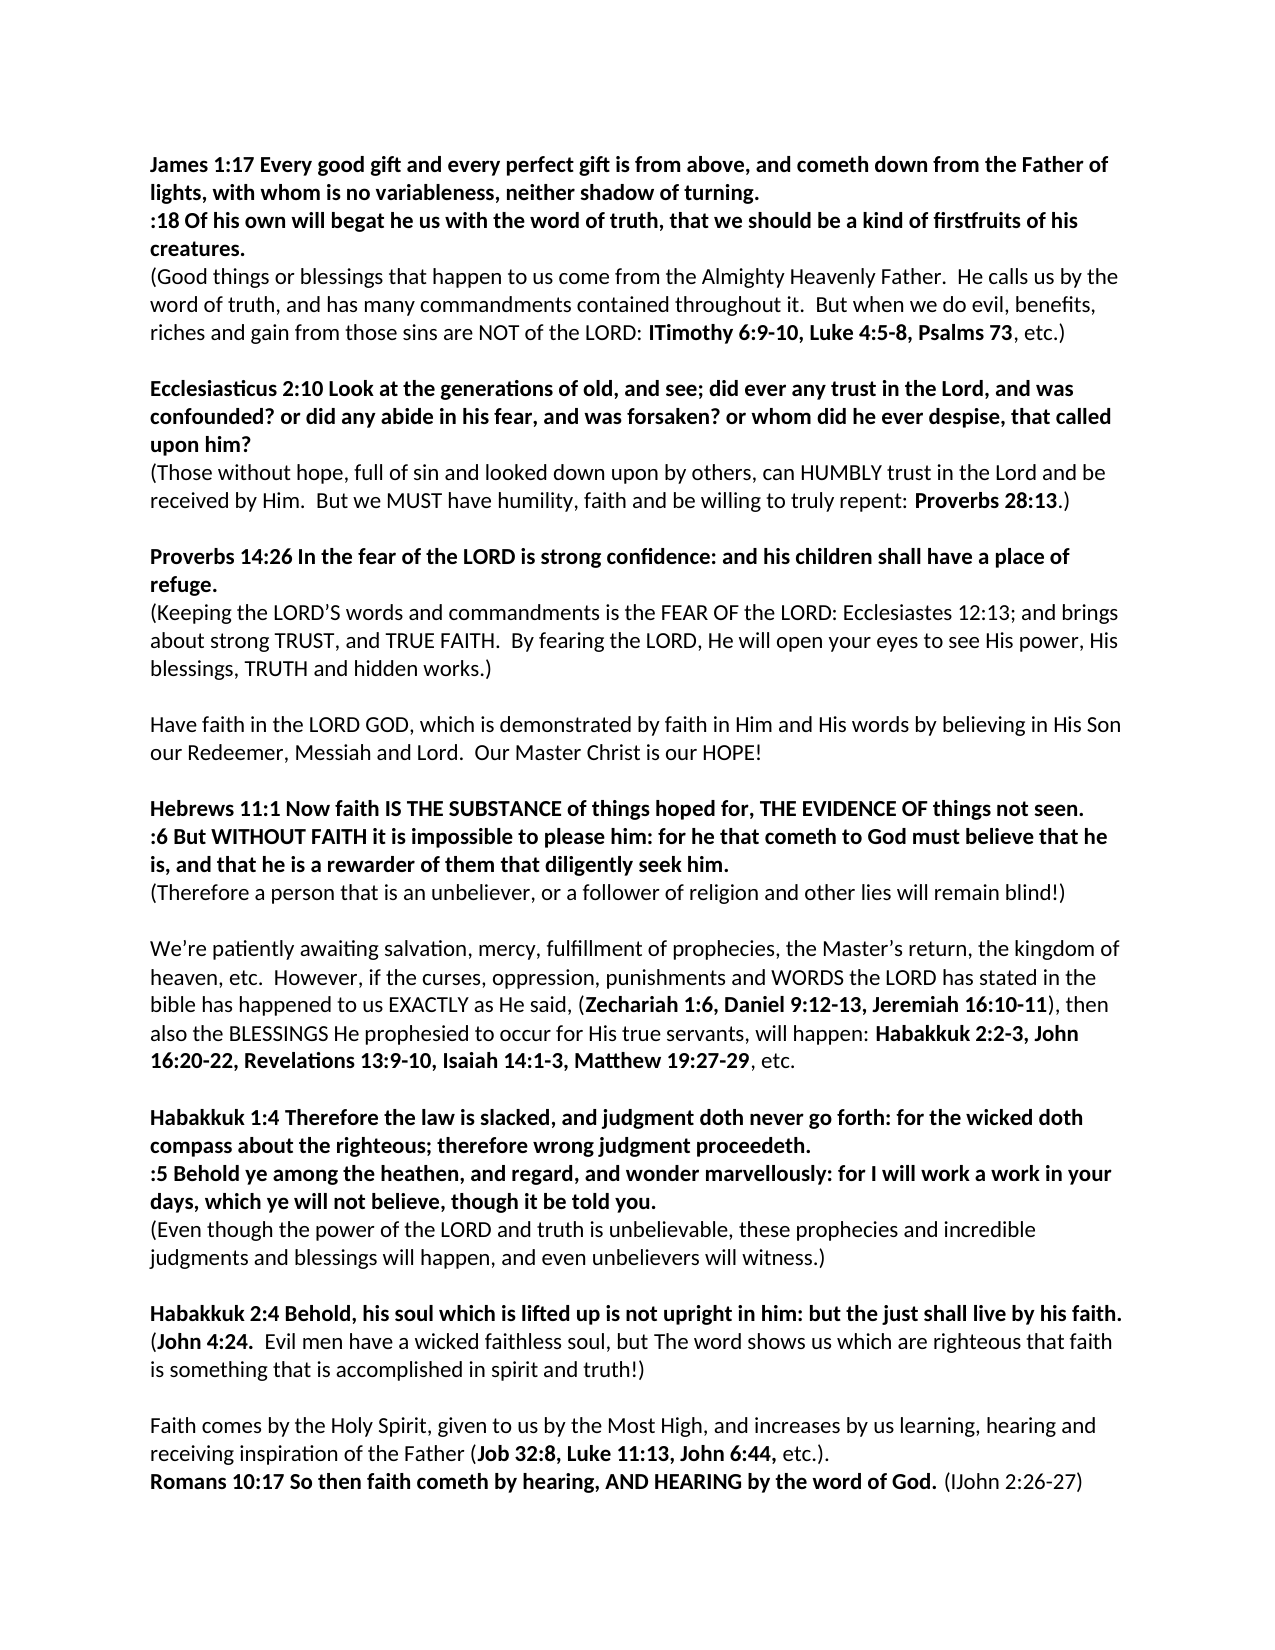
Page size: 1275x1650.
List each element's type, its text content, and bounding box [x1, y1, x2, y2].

text Romans 10:17 So then faith cometh by hearing, AND HEARING by the word of God. (IJohn 2:26-27) [150, 1467, 1125, 1495]
text James 1:17 Every good gift and every perfect gift is from above, and cometh down from the Father of lights, with whom is no variableness, neither shadow of turning. [150, 150, 1125, 206]
text (Good things or blessings that happen to us come from the Almighty Heavenly Father. He calls us by the word of truth, and has many commandments contained throughout it. But when we do evil, benefits, riches and gain from those sins are NOT of the LORD: ITimothy 6:9-10, Luke 4:5-8, Psalms 73, etc.) [150, 262, 1125, 346]
text :6 But WITHOUT FAITH it is impossible to please him: for he that cometh to God must believe that he is, and that he is a rewarder of them that diligently seek him. [150, 822, 1125, 878]
text Hebrews 11:1 Now faith IS THE SUBSTANCE of things hoped for, THE EVIDENCE OF things not seen. [150, 794, 1125, 822]
text :5 Behold ye among the heathen, and regard, and wonder marvellously: for I will work a work in your days, which ye will not believe, though it be told you. [150, 1159, 1125, 1215]
text Faith comes by the Holy Spirit, given to us by the Most High, and increases by us learning, hearing and receiving inspiration of the Father (Job 32:8, Luke 11:13, John 6:44, etc.). [150, 1411, 1125, 1467]
text Habakkuk 2:4 Behold, his soul which is lifted up is not upright in him: but the just shall live by his faith. [150, 1299, 1125, 1327]
text (Therefore a person that is an unbeliever, or a follower of religion and other lies will remain blind!) [150, 878, 1125, 907]
text Habakkuk 1:4 Therefore the law is slacked, and judgment doth never go forth: for the wicked doth compass about the righteous; therefore wrong judgment proceedeth. [150, 1103, 1125, 1159]
text Proverbs 14:26 In the fear of the LORD is strong confidence: and his children shall have a place of refuge. [150, 542, 1125, 598]
text We’re patiently awaiting salvation, mercy, fulfillment of prophecies, the Master’s return, the kingdom of heaven, etc. However, if the curses, oppression, punishments and WORDS the LORD has stated in the bible has happened to us EXACTLY as He said, (Zechariah 1:6, Daniel 9:12-13, Jeremiah 16:10-11), then also the BLESSINGS He prophesied to occur for His true servants, will happen: Habakkuk 2:2-3, John 16:20-22, Revelations 13:9-10, Isaiah 14:1-3, Matthew 19:27-29, etc. [150, 934, 1125, 1075]
text (Keeping the LORD’S words and commandments is the FEAR OF the LORD: Ecclesiastes 12:13; and brings about strong TRUST, and TRUE FAITH. By fearing the LORD, He will open your eyes to see His power, His blessings, TRUTH and hidden works.) [150, 598, 1125, 682]
text :18 Of his own will begat he us with the word of truth, that we should be a kind of firstfruits of his creatures. [150, 206, 1125, 262]
text Ecclesiasticus 2:10 Look at the generations of old, and see; did ever any trust in the Lord, and was confounded? or did any abide in his fear, and was forsaken? or whom did he ever despise, that called upon him? [150, 374, 1125, 458]
text (Those without hope, full of sin and looked down upon by others, can HUMBLY trust in the Lord and be received by Him. But we MUST have humility, faith and be willing to truly repent: Proverbs 28:13.) [150, 458, 1125, 514]
text (Even though the power of the LORD and truth is unbelievable, these prophecies and incredible judgments and blessings will happen, and even unbelievers will witness.) [150, 1215, 1125, 1271]
text Have faith in the LORD GOD, which is demonstrated by faith in Him and His words by believing in His Son our Redeemer, Messiah and Lord. Our Master Christ is our HOPE! [150, 710, 1125, 766]
text (John 4:24. Evil men have a wicked faithless soul, but The word shows us which are righteous that faith is something that is accomplished in spirit and truth!) [150, 1327, 1125, 1383]
